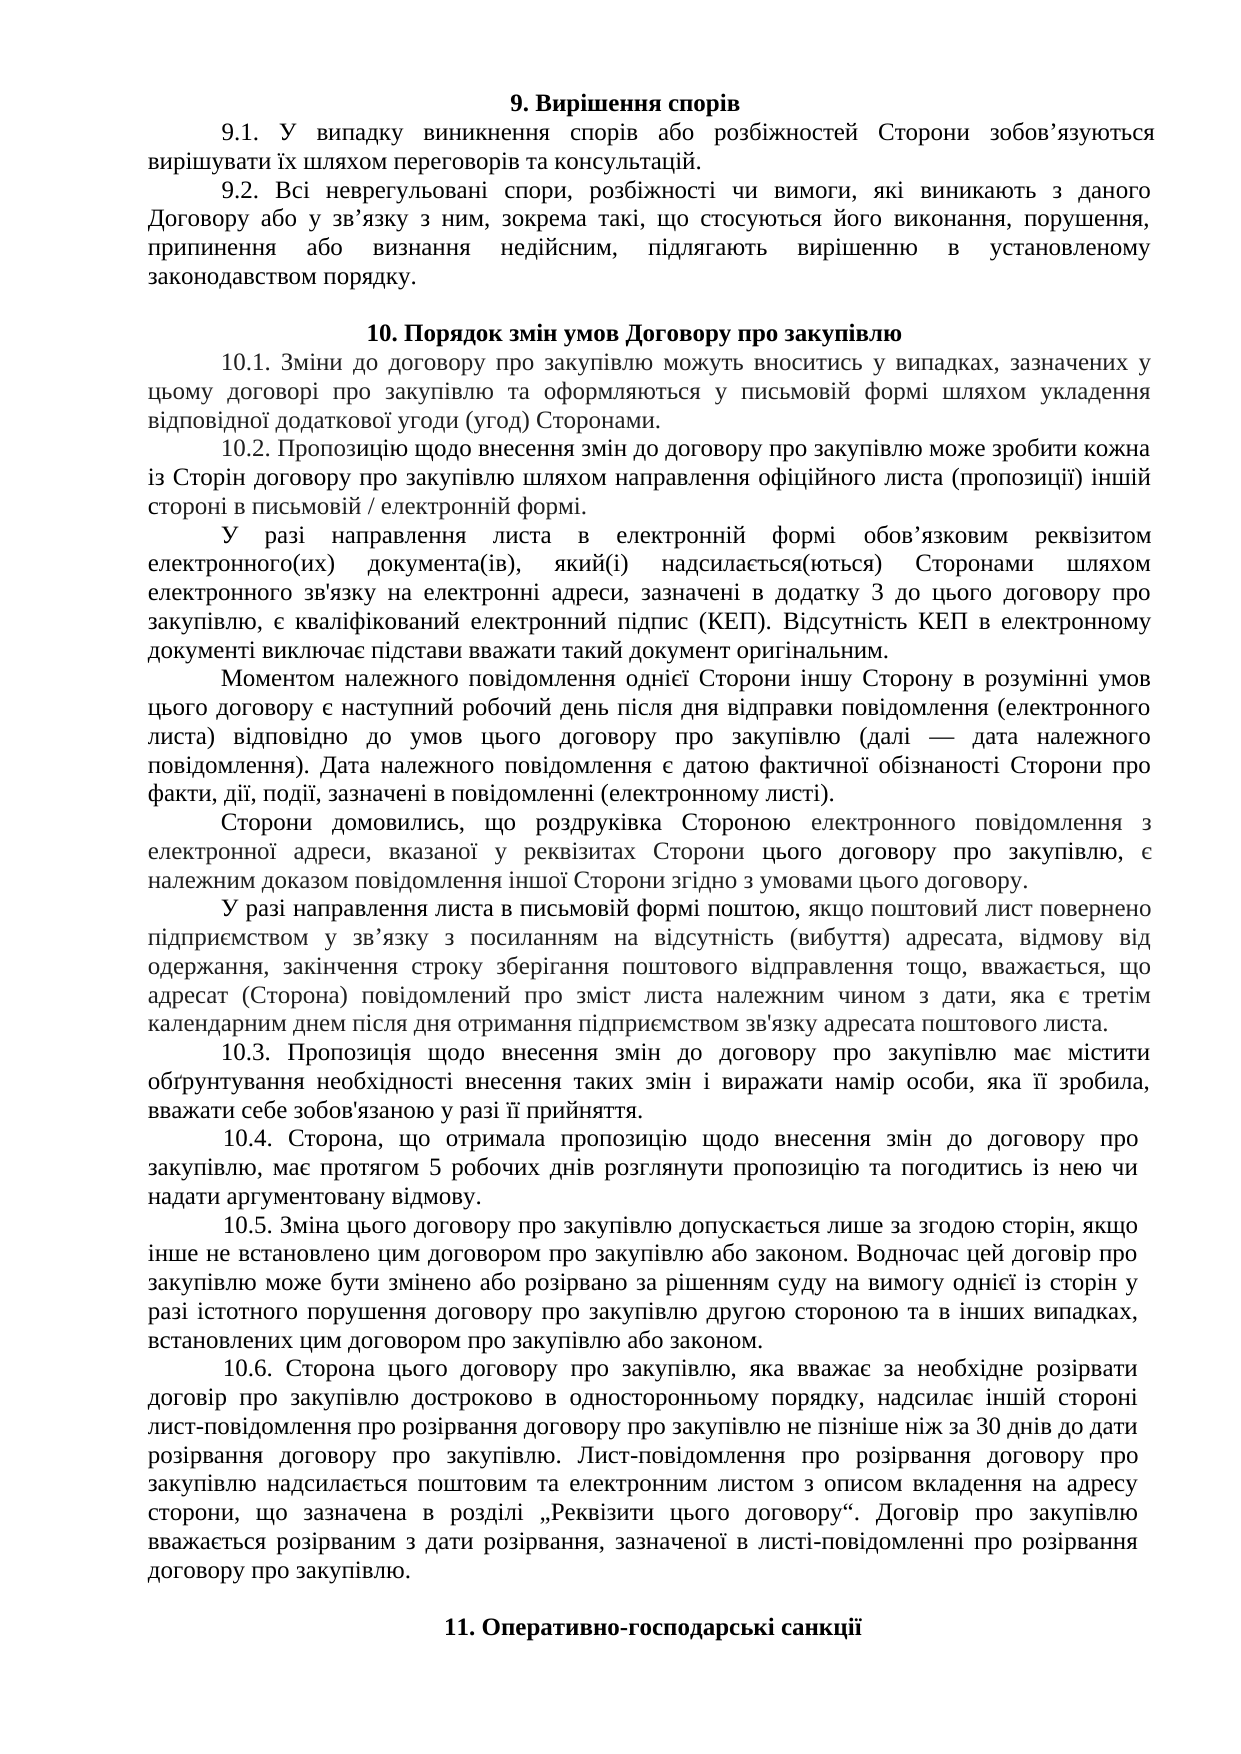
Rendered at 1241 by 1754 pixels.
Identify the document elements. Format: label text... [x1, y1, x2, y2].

text Сторони домовились, що роздруківка Стороною електронного повідомлення з електронної адреси, вказаної у реквізитах Сторони цього договору про закупівлю, є належним доказом повідомлення іншої Сторони згідно з умовами цього договору. [148, 807, 1152, 893]
text 11. Оперативно-господарські санкції [148, 1612, 1152, 1641]
text Моментом належного повідомлення однієї Сторони іншу Сторону в розумінні умов цього договору є наступний робочий день після дня відправки повідомлення (електронного листа) відповідно до умов цього договору про закупівлю (далі — дата належного повідомлення). Дата належного повідомлення є датою фактичної обізнаності Сторони про факти, дії, події, зазначені в повідомленні (електронному листі). [148, 663, 1152, 807]
text У разі направлення листа в письмовій формі поштою, якщо поштовий лист повернено підприємством у зв’язку з посиланням на відсутність (вибуття) адресата, відмову від одержання, закінчення строку зберігання поштового відправлення тощо, вважається, що адресат (Сторона) повідомлений про зміст листа належним чином з дати, яка є третім календарним днем після дня отримання підприємством зв'язку адресата поштового листа. [148, 893, 1152, 1037]
text 10. Порядок змін умов Договору про закупівлю [148, 318, 1152, 347]
text 10.5. Зміна цього договору про закупівлю допускається лише за згодою сторін, якщо інше не встановлено цим договором про закупівлю або законом. Водночас цей договір про закупівлю може бути змінено або розірвано за рішенням суду на вимогу однієї із сторін у разі істотного порушення договору про закупівлю другою стороною та в інших випадках, встановлених цим договором про закупівлю або законом. [148, 1210, 1139, 1353]
text 10.3. Пропозиція щодо внесення змін до договору про закупівлю має містити обґрунтування необхідності внесення таких змін і виражати намір особи, яка її зробила, вважати себе зобов'язаною у разі її прийняття. [148, 1037, 1152, 1123]
text 9. Вирішення спорів [148, 88, 1155, 117]
text 10.2. Пропозицію щодо внесення змін до договору про закупівлю може зробити кожна із Сторін договору про закупівлю шляхом направлення офіційного листа (пропозиції) іншій стороні в письмовій / електронній формі. [148, 433, 1152, 520]
text 10.1. Зміни до договору про закупівлю можуть вноситись у випадках, зазначених у цьому договорі про закупівлю та оформляються у письмовій формі шляхом укладення відповідної додаткової угоди (угод) Сторонами. [148, 347, 1152, 433]
text 9.1. У випадку виникнення спорів або розбіжностей Сторони зобов’язуються вирішувати їх шляхом переговорів та консультацій. [148, 117, 1155, 175]
text 9.2. Всі неврегульовані спори, розбіжності чи вимоги, які виникають з даного Договору або у зв’язку з ним, зокрема такі, що стосуються його виконання, порушення, припинення або визнання недійсним, підлягають вирішенню в установленому законодавством порядку. [148, 175, 1152, 290]
text 10.6. Сторона цього договору про закупівлю, яка вважає за необхідне розірвати договір про закупівлю достроково в односторонньому порядку, надсилає іншій стороні лист-повідомлення про розірвання договору про закупівлю не пізніше ніж за 30 днів до дати розірвання договору про закупівлю. Лист-повідомлення про розірвання договору про закупівлю надсилається поштовим та електронним листом з описом вкладення на адресу сторони, що зазначена в розділі „Реквізити цього договору“. Договір про закупівлю вважається розірваним з дати розірвання, зазначеної в листі-повідомленні про розірвання договору про закупівлю. [148, 1353, 1139, 1583]
text 10.4. Сторона, що отримала пропозицію щодо внесення змін до договору про закупівлю, має протягом 5 робочих днів розглянути пропозицію та погодитись із нею чи надати аргументовану відмову. [148, 1123, 1139, 1210]
text У разі направлення листа в електронній формі обов’язковим реквізитом електронного(их) документа(ів), який(і) надсилається(ються) Сторонами шляхом електронного зв'язку на електронні адреси, зазначені в додатку 3 до цього договору про закупівлю, є кваліфікований електронний підпис (КЕП). Відсутність КЕП в електронному документі виключає підстави вважати такий документ оригінальним. [148, 520, 1152, 663]
